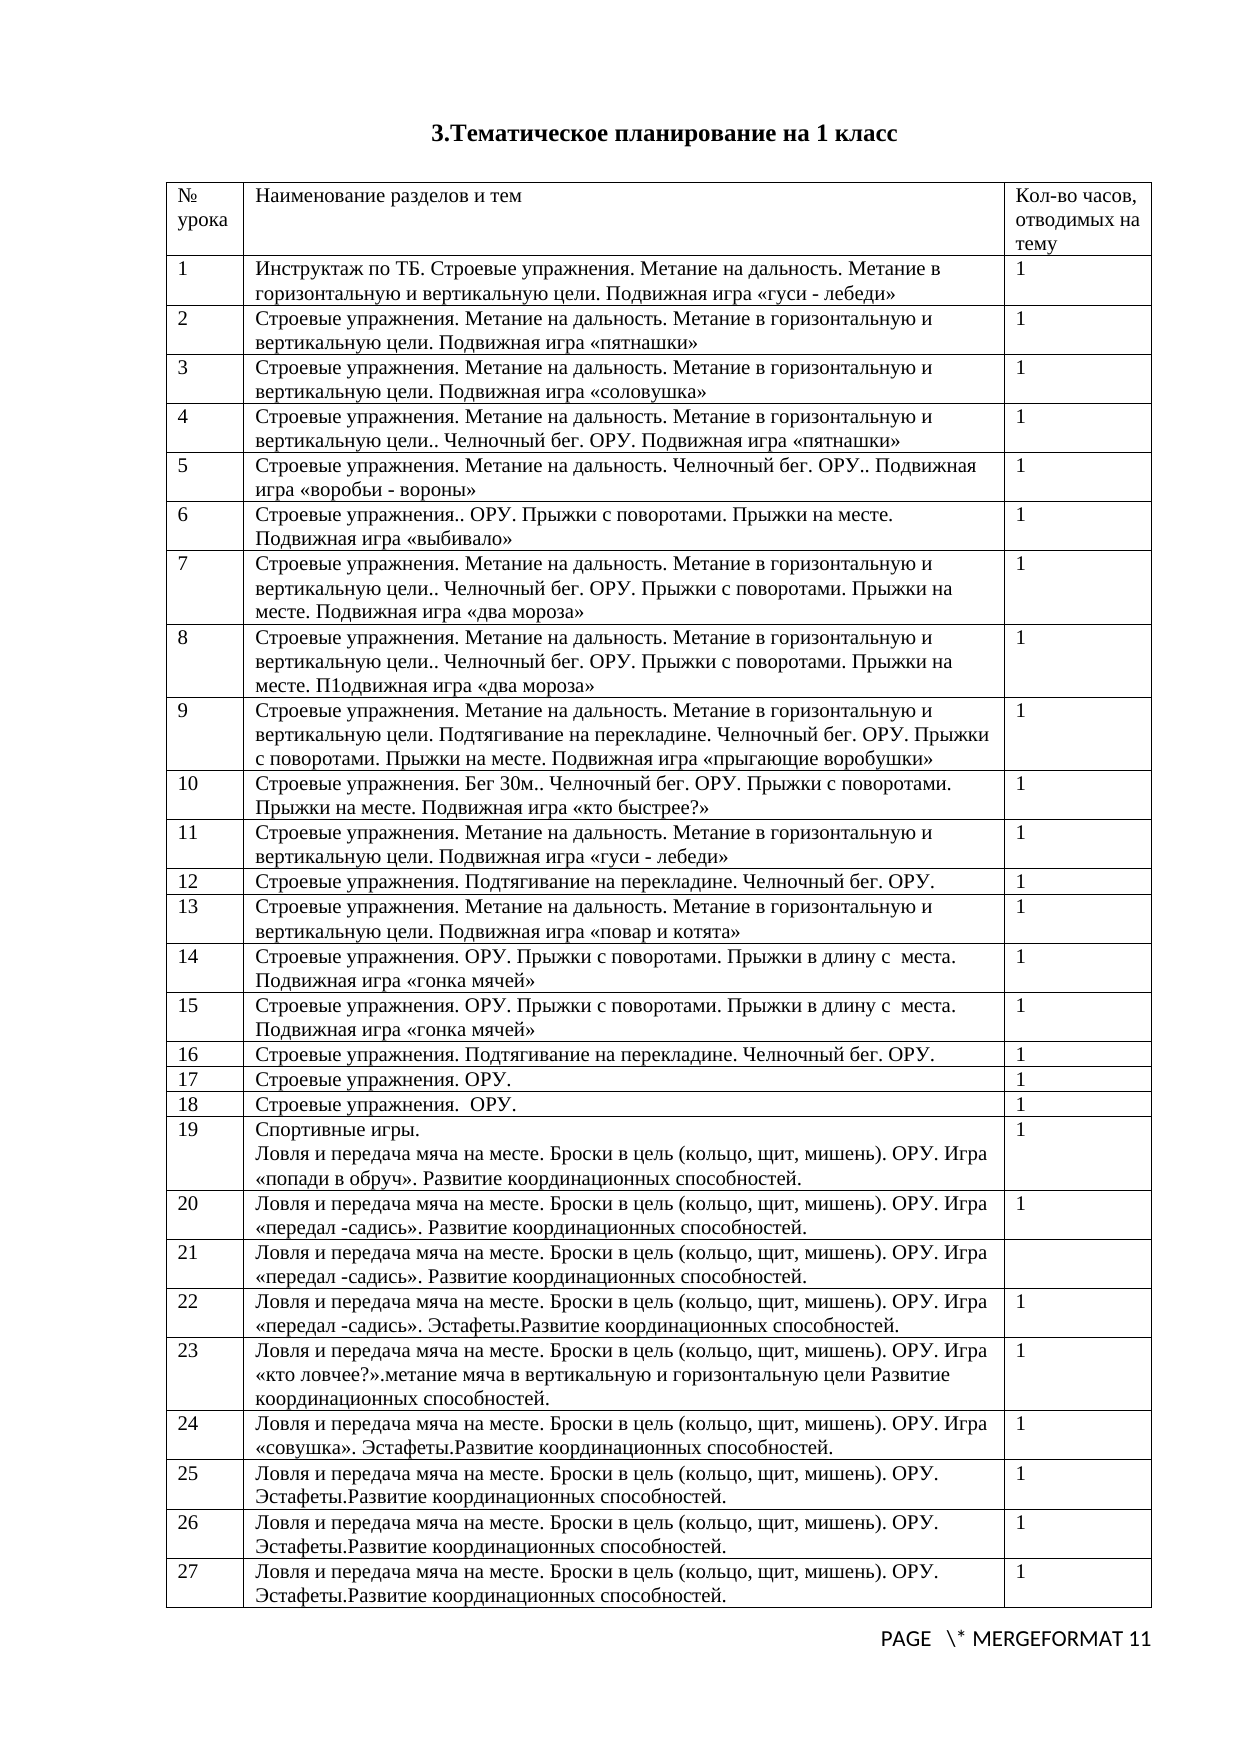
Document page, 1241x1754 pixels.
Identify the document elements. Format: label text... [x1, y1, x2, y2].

table_cell Строевые упражнения. ОРУ. Прыжки с поворотами. Прыжки в длину с места. Подвижная игра «гонка мячей» [244, 993, 1004, 1041]
table_cell 4 [167, 404, 243, 452]
table_cell Строевые упражнения. ОРУ. [244, 1067, 1004, 1091]
table_cell Ловля и передача мяча на месте. Броски в цель (кольцо, щит, мишень). ОРУ. Игра «совушка». Эстафеты.Развитие координационных способностей. [244, 1411, 1004, 1459]
table_cell 25 [167, 1460, 243, 1508]
table_header № урока [167, 183, 243, 255]
table_cell 1 [1005, 404, 1151, 452]
table_cell Строевые упражнения. Подтягивание на перекладине. Челночный бег. ОРУ. [244, 1042, 1004, 1066]
table_cell Ловля и передача мяча на месте. Броски в цель (кольцо, щит, мишень). ОРУ. Игра «кто ловчее?».метание мяча в вертикальную и горизонтальную цели Развитие координационных способностей. [244, 1338, 1004, 1410]
table_cell 1 [1005, 502, 1151, 550]
table_cell Ловля и передача мяча на месте. Броски в цель (кольцо, щит, мишень). ОРУ. Игра «передал -садись». Развитие координационных способностей. [244, 1191, 1004, 1239]
table_cell Строевые упражнения. Метание на дальность. Метание в горизонтальную и вертикальную цели.. Челночный бег. ОРУ. Подвижная игра «пятнашки» [244, 404, 1004, 452]
table_cell Строевые упражнения. Метание на дальность. Метание в горизонтальную и вертикальную цели. Подвижная игра «пятнашки» [244, 306, 1004, 354]
table_cell Ловля и передача мяча на месте. Броски в цель (кольцо, щит, мишень). ОРУ. Эстафеты.Развитие координационных способностей. [244, 1460, 1004, 1508]
table_cell Строевые упражнения. Метание на дальность. Метание в горизонтальную и вертикальную цели. Подтягивание на перекладине. Челночный бег. ОРУ. Прыжки с поворотами. Прыжки на месте. Подвижная игра «прыгающие воробушки» [244, 698, 1004, 770]
table_cell 26 [167, 1510, 243, 1558]
table_cell Строевые упражнения. Подтягивание на перекладине. Челночный бег. ОРУ. [244, 869, 1004, 893]
text 3.Тематическое планирование на 1 класс [177, 118, 1152, 147]
table_cell Ловля и передача мяча на месте. Броски в цель (кольцо, щит, мишень). ОРУ. Игра «передал -садись». Развитие координационных способностей. [244, 1240, 1004, 1288]
table_cell 1 [1005, 306, 1151, 354]
table_cell 3 [167, 355, 243, 403]
table_cell 1 [1005, 1117, 1151, 1189]
table_cell 1 [1005, 1289, 1151, 1337]
table_cell 8 [167, 625, 243, 697]
table_cell 1 [1005, 895, 1151, 943]
table_cell 1 [1005, 1411, 1151, 1459]
table_cell Спортивные игры. Ловля и передача мяча на месте. Броски в цель (кольцо, щит, мишень). ОРУ. Игра «попади в обруч». Развитие координационных способностей. [244, 1117, 1004, 1189]
table_cell 11 [167, 820, 243, 868]
table_cell Ловля и передача мяча на месте. Броски в цель (кольцо, щит, мишень). ОРУ. Игра «передал -садись». Эстафеты.Развитие координационных способностей. [244, 1289, 1004, 1337]
table_cell 17 [167, 1067, 243, 1091]
table_cell Строевые упражнения. Метание на дальность. Метание в горизонтальную и вертикальную цели. Подвижная игра «соловушка» [244, 355, 1004, 403]
table_cell 1 [1005, 698, 1151, 770]
table_cell 1 [1005, 1460, 1151, 1508]
table_cell Строевые упражнения. Метание на дальность. Челночный бег. ОРУ.. Подвижная игра «воробьи - вороны» [244, 453, 1004, 501]
table_cell Строевые упражнения. Метание на дальность. Метание в горизонтальную и вертикальную цели.. Челночный бег. ОРУ. Прыжки с поворотами. Прыжки на месте. П1одвижная игра «два мороза» [244, 625, 1004, 697]
table_cell Инструктаж по ТБ. Строевые упражнения. Метание на дальность. Метание в горизонтальную и вертикальную цели. Подвижная игра «гуси - лебеди» [244, 256, 1004, 304]
table_cell 1 [1005, 944, 1151, 992]
table_cell 19 [167, 1117, 243, 1189]
table_cell 1 [1005, 1092, 1151, 1116]
table_cell Строевые упражнения.. ОРУ. Прыжки с поворотами. Прыжки на месте. Подвижная игра «выбивало» [244, 502, 1004, 550]
table_cell 21 [167, 1240, 243, 1288]
table_cell 1 [1005, 256, 1151, 304]
table_cell 7 [167, 551, 243, 623]
table_cell 20 [167, 1191, 243, 1239]
table_cell 23 [167, 1338, 243, 1410]
table_cell 1 [1005, 1338, 1151, 1410]
table_cell 24 [167, 1411, 243, 1459]
table_cell [1005, 1240, 1151, 1288]
table_cell 18 [167, 1092, 243, 1116]
table_cell Строевые упражнения. Метание на дальность. Метание в горизонтальную и вертикальную цели.. Челночный бег. ОРУ. Прыжки с поворотами. Прыжки на месте. Подвижная игра «два мороза» [244, 551, 1004, 623]
table_cell 15 [167, 993, 243, 1041]
table_cell 1 [1005, 771, 1151, 819]
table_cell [244, 1510, 1004, 1558]
table_cell 1 [1005, 1510, 1151, 1558]
table_cell 2 [167, 306, 243, 354]
table_cell 6 [167, 502, 243, 550]
table_cell 22 [167, 1289, 243, 1337]
table_cell Строевые упражнения. Метание на дальность. Метание в горизонтальную и вертикальную цели. Подвижная игра «повар и котята» [244, 895, 1004, 943]
table_cell 1 [1005, 625, 1151, 697]
table_cell 1 [1005, 820, 1151, 868]
table_cell 1 [1005, 355, 1151, 403]
table_cell 9 [167, 698, 243, 770]
table_cell Строевые упражнения. ОРУ. Прыжки с поворотами. Прыжки в длину с места. Подвижная игра «гонка мячей» [244, 944, 1004, 992]
table_cell 1 [1005, 1559, 1151, 1607]
table_cell 14 [167, 944, 243, 992]
table_cell 10 [167, 771, 243, 819]
table_cell 27 [167, 1559, 243, 1607]
table_cell 1 [1005, 551, 1151, 623]
table_cell 1 [1005, 1067, 1151, 1091]
table_header Наименование разделов и тем [244, 183, 1004, 255]
table_cell 1 [1005, 453, 1151, 501]
table_cell 1 [1005, 1191, 1151, 1239]
table_cell 1 [1005, 993, 1151, 1041]
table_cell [244, 1559, 1004, 1607]
table_cell 13 [167, 895, 243, 943]
table_cell Строевые упражнения. Метание на дальность. Метание в горизонтальную и вертикальную цели. Подвижная игра «гуси - лебеди» [244, 820, 1004, 868]
table_cell 1 [1005, 1042, 1151, 1066]
table_cell 1 [167, 256, 243, 304]
table_cell Строевые упражнения. Бег 30м.. Челночный бег. ОРУ. Прыжки с поворотами. Прыжки на месте. Подвижная игра «кто быстрее?» [244, 771, 1004, 819]
table_cell 5 [167, 453, 243, 501]
table_header Кол-во часов, отводимых на тему [1005, 183, 1151, 255]
table_cell 16 [167, 1042, 243, 1066]
table_cell 12 [167, 869, 243, 893]
table_cell Строевые упражнения. ОРУ. [244, 1092, 1004, 1116]
table_cell 1 [1005, 869, 1151, 893]
